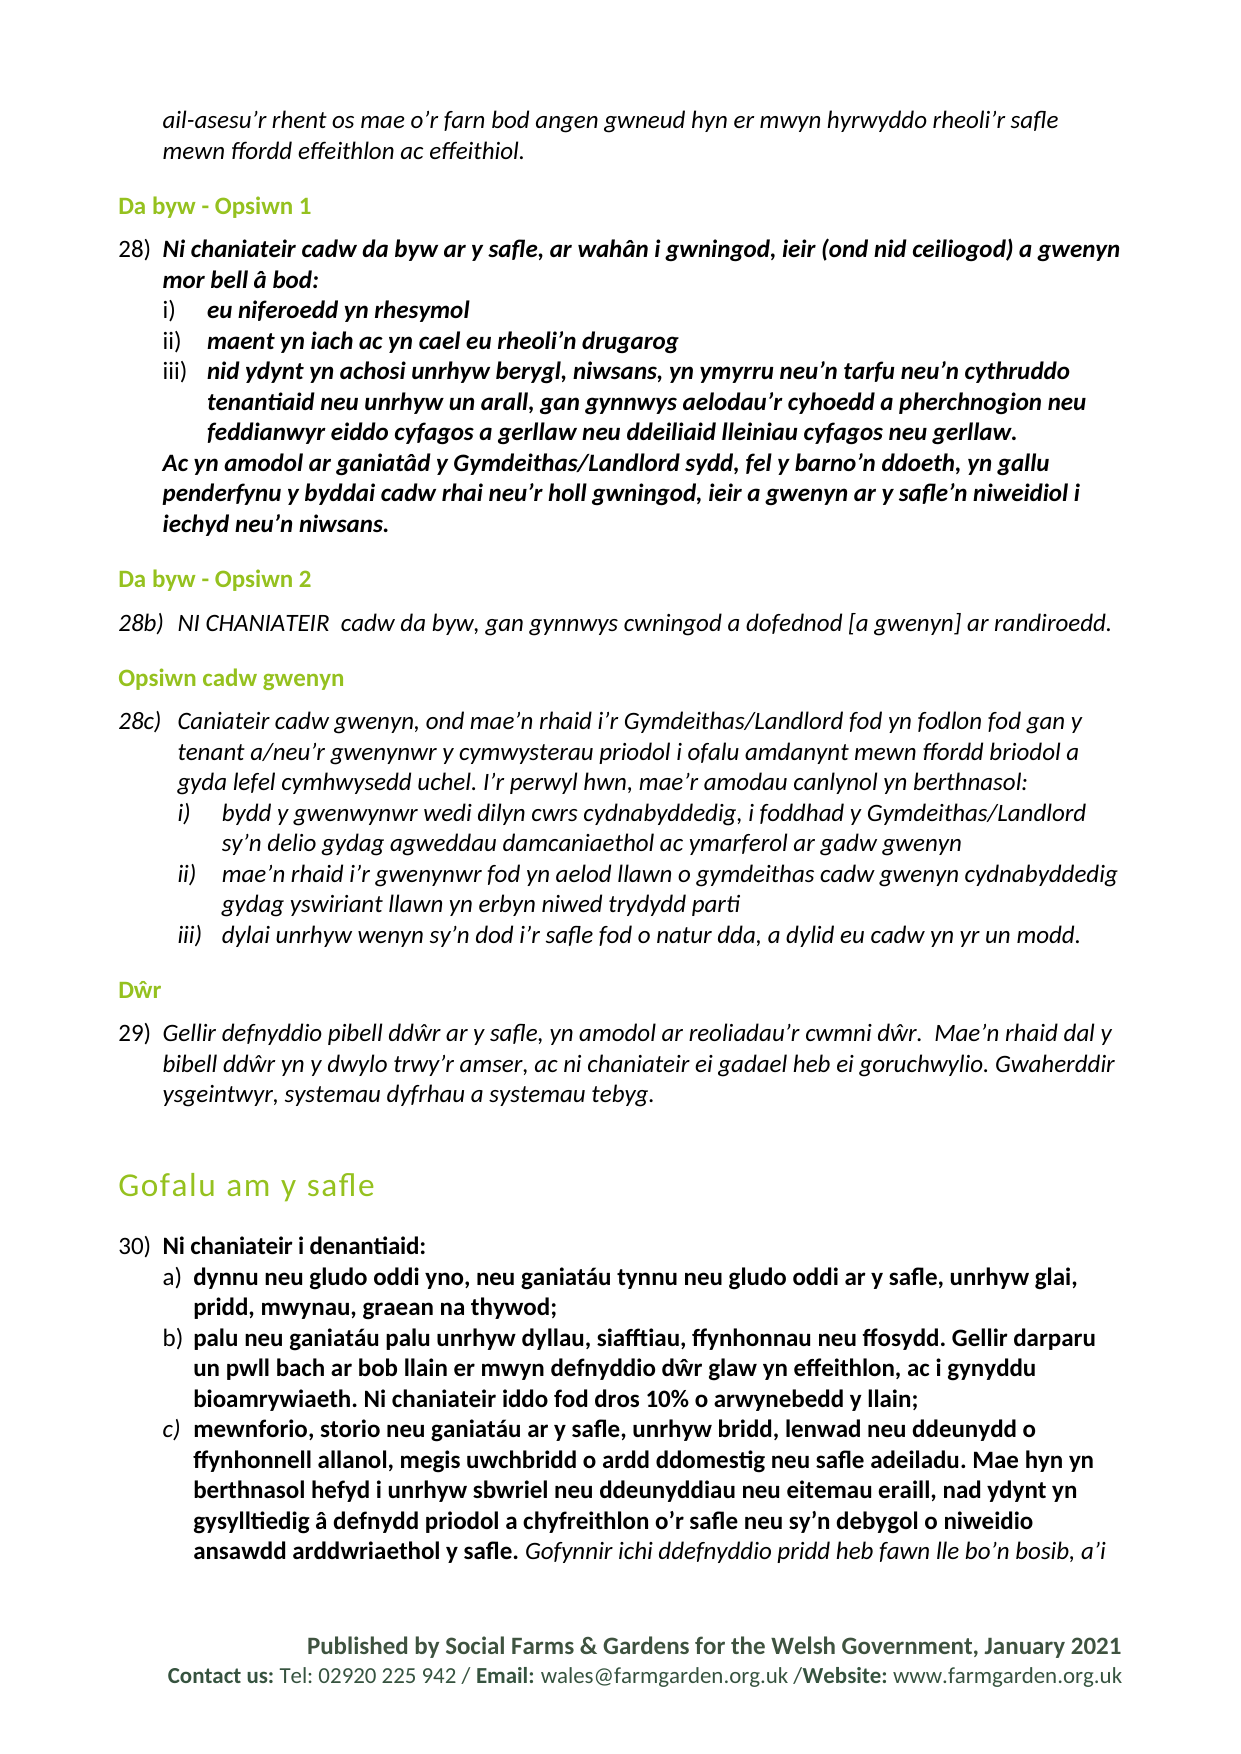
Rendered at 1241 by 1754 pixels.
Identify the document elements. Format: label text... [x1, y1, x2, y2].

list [118, 104, 1122, 165]
text Ac yn amodol ar ganiatâd y Gymdeithas/Landlord sydd, fel y barno’n ddoeth, yn gallu penderfynu y byddai cadw rhai neu’r holl gwningod, ieir a gwenyn ar y safle’n niweidiol i iechyd neu’n niwsans. [162, 447, 1122, 539]
subtitle Gofalu am y safle [118, 1164, 1122, 1205]
list nid ydynt yn achosi unrhyw berygl, niwsans, yn ymyrru neu’n tarfu neu’n cythruddo tenantiaid neu unrhyw un arall, gan gynnwys aelodau’r cyhoedd a pherchnogion neu feddianwyr eiddo cyfagos a gerllaw neu ddeiliaid lleiniau cyfagos neu gerllaw. [162, 356, 1122, 447]
list dynnu neu gludo oddi yno, neu ganiatáu tynnu neu gludo oddi ar y safle, unrhyw glai, pridd, mwynau, graean na thywod; [162, 1261, 1122, 1322]
list maent yn iach ac yn cael eu rheoli’n drugarog [162, 325, 1122, 356]
list Gellir defnyddio pibell ddŵr ar y safle, yn amodol ar reoliadau’r cwmni dŵr. Mae’n rhaid dal y bibell ddŵr yn y dwylo trwy’r amser, ac ni chaniateir ei gadael heb ei goruchwylio. Gwaherddir ysgeintwyr, systemau dyfrhau a systemau tebyg. [118, 1017, 1122, 1109]
list eu niferoedd yn rhesymol [162, 294, 1122, 325]
text 28b) NI CHANIATEIR cadw da byw, gan gynnwys cwningod a dofednod [a gwenyn] ar randiroedd. [118, 607, 1122, 637]
list Ni chaniateir i denantiaid: [118, 1230, 1122, 1261]
list Ni chaniateir cadw da byw ar y safle, ar wahân i gwningod, ieir (ond nid ceiliogod) a gwenyn mor bell â bod: [118, 233, 1122, 294]
list dylai unrhyw wenyn sy’n dod i’r safle fod o natur dda, a dylid eu cadw yn yr un modd. [177, 919, 1122, 949]
list palu neu ganiatáu palu unrhyw dyllau, siafftiau, ffynhonnau neu ffosydd. Gellir darparu un pwll bach ar bob llain er mwyn defnyddio dŵr glaw yn effeithlon, ac i gynyddu bioamrywiaeth. Ni chaniateir iddo fod dros 10% o arwynebedd y llain; [162, 1322, 1122, 1413]
list bydd y gwenwynwr wedi dilyn cwrs cydnabyddedig, i foddhad y Gymdeithas/Landlord sy’n delio gydag agweddau damcaniaethol ac ymarferol ar gadw gwenyn [177, 797, 1122, 858]
subtitle Dŵr [118, 974, 1122, 1005]
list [162, 1413, 1122, 1566]
subtitle Opsiwn cadw gwenyn [118, 662, 1122, 693]
subtitle Da byw - Opsiwn 2 [118, 564, 1122, 594]
subtitle Da byw - Opsiwn 1 [118, 190, 1122, 221]
list mae’n rhaid i’r gwenynwr fod yn aelod llawn o gymdeithas cadw gwenyn cydnabyddedig gydag yswiriant llawn yn erbyn niwed trydydd parti [177, 858, 1122, 919]
text 28c) Caniateir cadw gwenyn, ond mae’n rhaid i’r Gymdeithas/Landlord fod yn fodlon fod gan y tenant a/neu’r gwenynwr y cymwysterau priodol i ofalu amdanynt mewn ffordd briodol a gyda lefel cymhwysedd uchel. I’r perwyl hwn, mae’r amodau canlynol yn berthnasol: [118, 705, 1122, 797]
